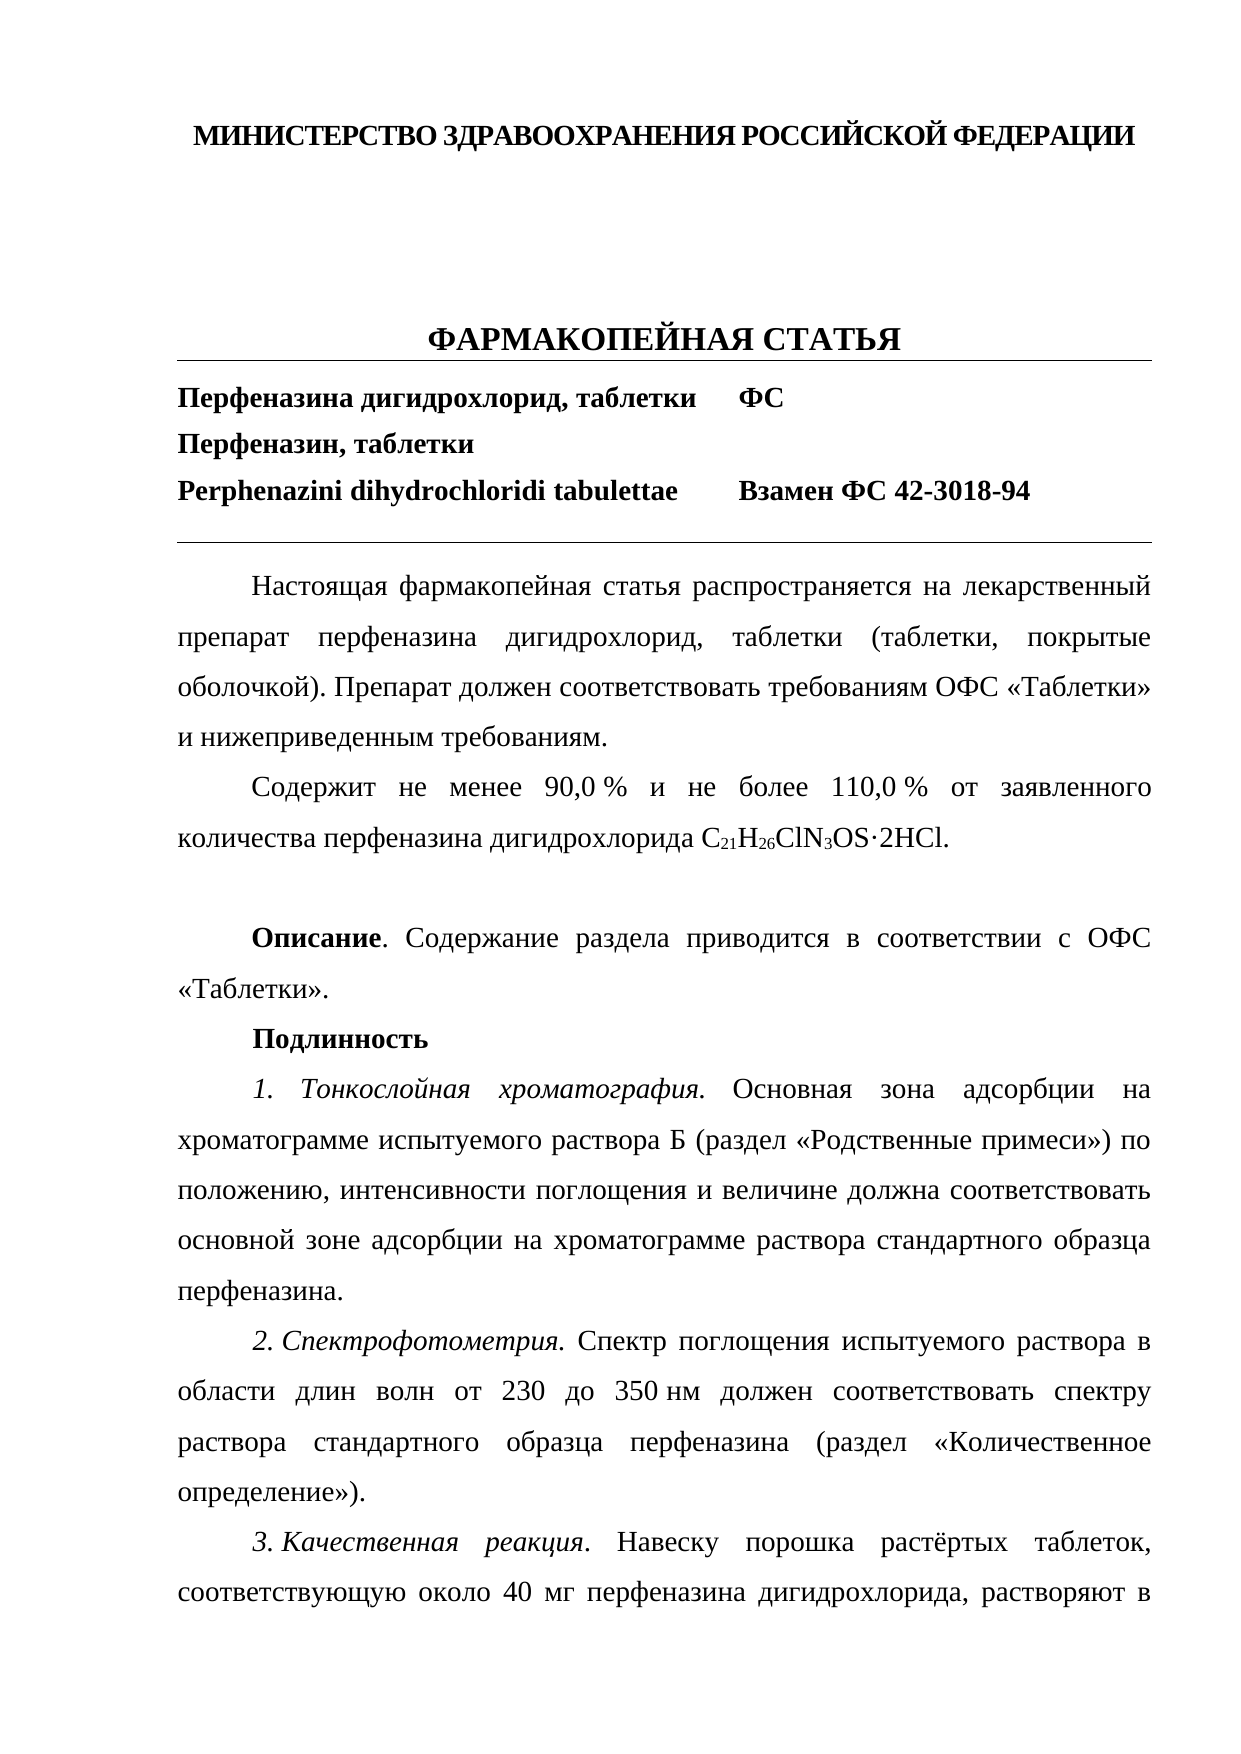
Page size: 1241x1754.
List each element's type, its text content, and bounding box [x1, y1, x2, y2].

text Перфеназин, таблетки [177, 427, 1152, 460]
text Подлинность [177, 1021, 1152, 1055]
text ФАРМАКОПЕЙНАЯ СТАТЬЯ [177, 319, 1152, 360]
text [177, 1524, 1152, 1608]
text Настоящая фармакопейная статья распространяется на лекарственный препарат перфеназина дигидрохлорид, таблетки (таблетки, покрытые оболочкой). Препарат должен соответствовать требованиям ОФС «Таблетки» и нижеприведенным требованиям. [177, 568, 1152, 753]
text Описание. Содержание раздела приводится в соответствии с ОФС «Таблетки». [177, 921, 1152, 1004]
text 2. Спектрофотометрия. Спектр поглощения испытуемого раствора в области длин волн от 230 до 350 нм должен соответствовать спектру раствора стандартного образца перфеназина (раздел «Количественное определение»). [177, 1323, 1152, 1507]
text МИНИСТЕРСТВО ЗДРАВООХРАНЕНИЯ РОССИЙСКОЙ ФЕДЕРАЦИИ [177, 118, 1152, 152]
text Перфеназина дигидрохлорид, таблетки ФС [177, 381, 1152, 414]
text Perphenazini dihydrochloridi tabulettae Взамен ФС 42-3018-94 [177, 473, 1152, 506]
text Cодержит не менее 90,0 % и не более 110,0 % от заявленного количества перфеназина дигидрохлорида C21H26ClN3OS·2HCl. [177, 769, 1152, 853]
text 1. Тонкослойная хроматография. Основная зона адсорбции на хроматограмме испытуемого раствора Б (раздел «Родственные примеси») по положению, интенсивности поглощения и величине должна соответствовать основной зоне адсорбции на хроматограмме раствора стандартного образца перфеназина. [177, 1071, 1152, 1306]
